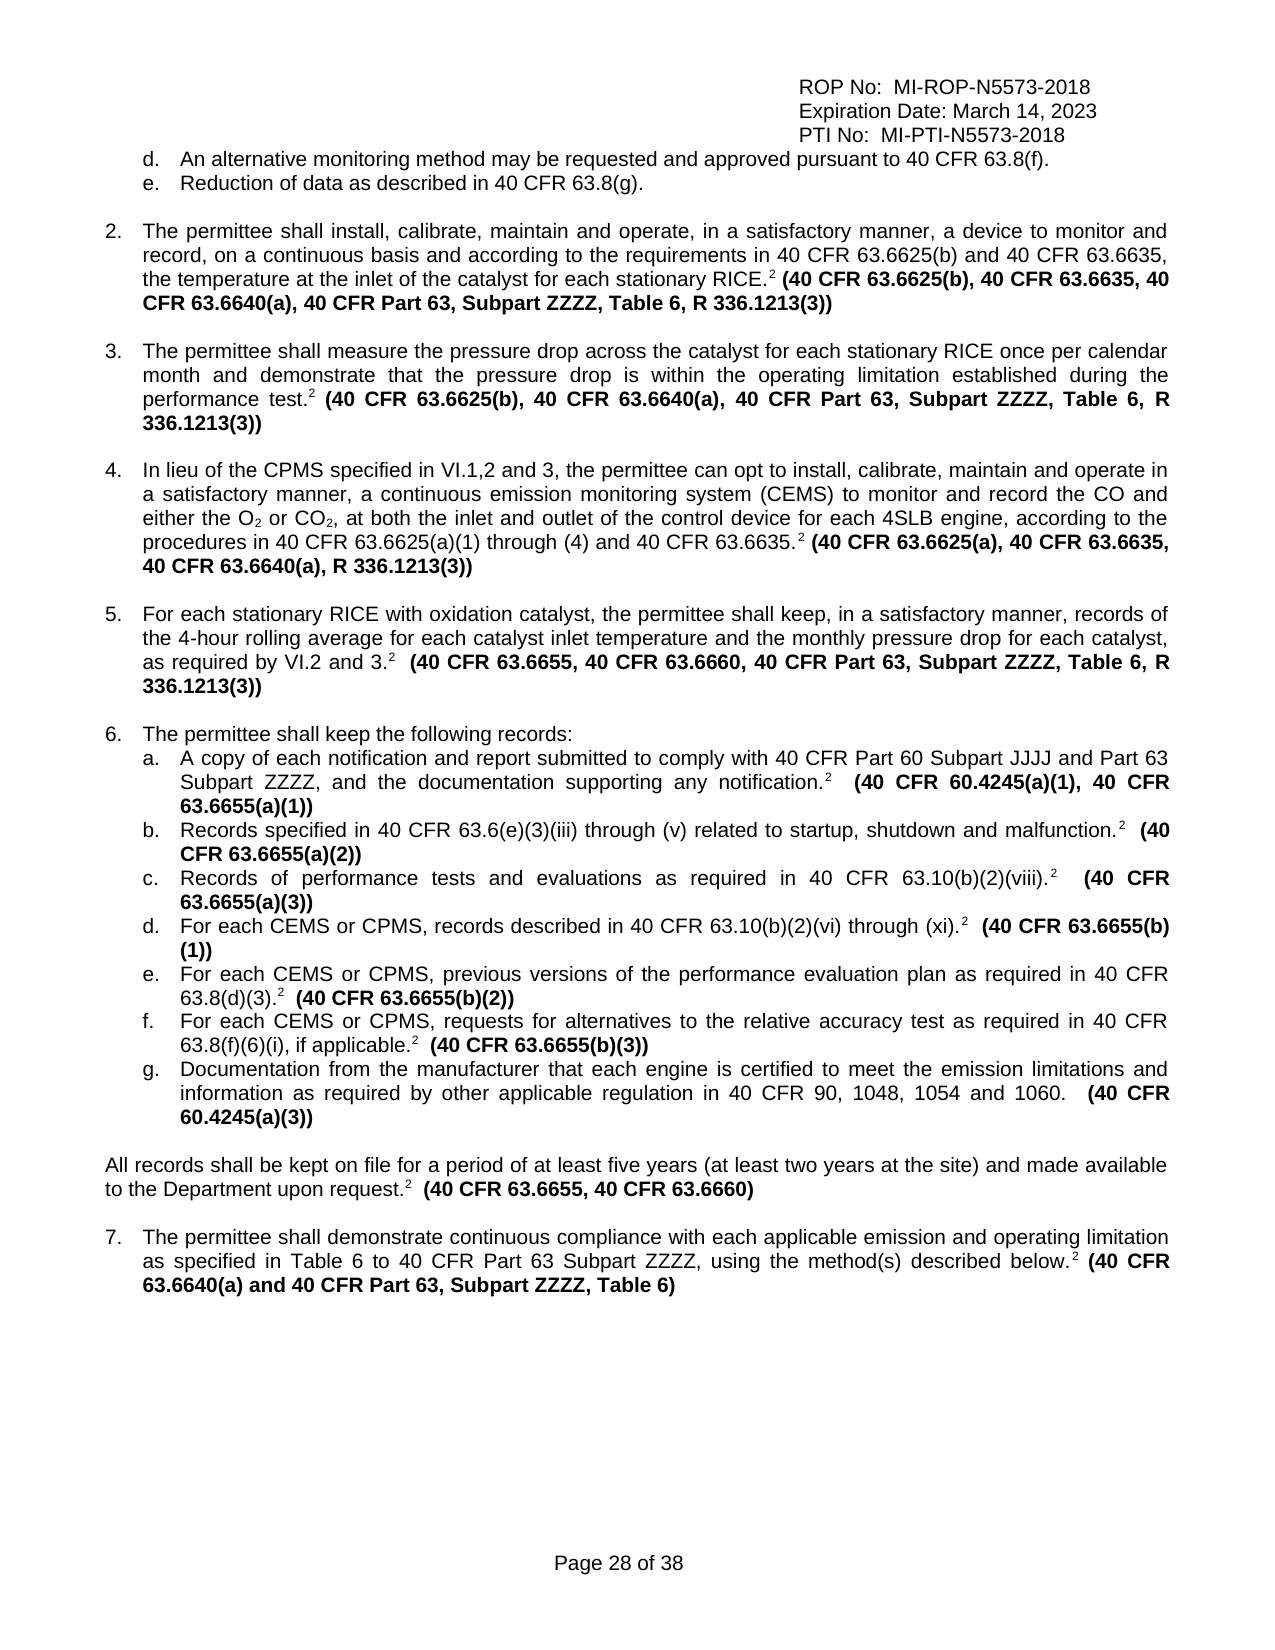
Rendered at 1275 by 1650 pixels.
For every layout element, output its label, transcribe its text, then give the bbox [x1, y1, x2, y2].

list Records of performance tests and evaluations as required in 40 CFR 63.10(b)(2)(viii).2 (40 CFR 63.6655(a)(3)) [142, 866, 1170, 913]
text e. Reduction of data as described in 40 CFR 63.8(g). [105, 171, 1170, 195]
text 3. The permittee shall measure the pressure drop across the catalyst for each stationary RICE once per calendar month and demonstrate that the pressure drop is within the operating limitation established during the performance test.2 (40 CFR 63.6625(b), 40 CFR 63.6640(a), 40 CFR Part 63, Subpart ZZZZ, Table 6, R 336.1213(3)) [105, 338, 1170, 434]
text 4. In lieu of the CPMS specified in VI.1,2 and 3, the permittee can opt to install, calibrate, maintain and operate in a satisfactory manner, a continuous emission monitoring system (CEMS) to monitor and record the CO and either the O2 or CO2, at both the inlet and outlet of the control device for each 4SLB engine, according to the procedures in 40 CFR 63.6625(a)(1) through (4) and 40 CFR 63.6635.2 (40 CFR 63.6625(a), 40 CFR 63.6635, 40 CFR 63.6640(a), R 336.1213(3)) [105, 458, 1170, 578]
text 7. The permittee shall demonstrate continuous compliance with each applicable emission and operating limitation as specified in Table 6 to 40 CFR Part 63 Subpart ZZZZ, using the method(s) described below.2 (40 CFR 63.6640(a) and 40 CFR Part 63, Subpart ZZZZ, Table 6) [105, 1225, 1170, 1297]
list A copy of each notification and report submitted to comply with 40 CFR Part 60 Subpart JJJJ and Part 63 Subpart ZZZZ, and the documentation supporting any notification.2 (40 CFR 60.4245(a)(1), 40 CFR 63.6655(a)(1)) [142, 746, 1170, 818]
list Records specified in 40 CFR 63.6(e)(3)(iii) through (v) related to startup, shutdown and malfunction.2 (40 CFR 63.6655(a)(2)) [142, 818, 1170, 866]
list For each CEMS or CPMS, previous versions of the performance evaluation plan as required in 40 CFR 63.8(d)(3).2 (40 CFR 63.6655(b)(2)) [142, 961, 1170, 1009]
text 6. The permittee shall keep the following records: [105, 722, 1170, 746]
text All records shall be kept on file for a period of at least five years (at least two years at the site) and made available to the Department upon request.2 (40 CFR 63.6655, 40 CFR 63.6660) [105, 1153, 1170, 1201]
list Documentation from the manufacturer that each engine is certified to meet the emission limitations and information as required by other applicable regulation in 40 CFR 90, 1048, 1054 and 1060. (40 CFR 60.4245(a)(3)) [142, 1057, 1170, 1129]
list For each CEMS or CPMS, requests for alternatives to the relative accuracy test as required in 40 CFR 63.8(f)(6)(i), if applicable.2 (40 CFR 63.6655(b)(3)) [142, 1009, 1170, 1057]
list An alternative monitoring method may be requested and approved pursuant to 40 CFR 63.8(f). [142, 147, 1170, 171]
list For each CEMS or CPMS, records described in 40 CFR 63.10(b)(2)(vi) through (xi).2 (40 CFR 63.6655(b)(1)) [142, 913, 1170, 961]
list The permittee shall install, calibrate, maintain and operate, in a satisfactory manner, a device to monitor and record, on a continuous basis and according to the requirements in 40 CFR 63.6625(b) and 40 CFR 63.6635, the temperature at the inlet of the catalyst for each stationary RICE.2 (40 CFR 63.6625(b), 40 CFR 63.6635, 40 CFR 63.6640(a), 40 CFR Part 63, Subpart ZZZZ, Table 6, R 336.1213(3)) [105, 219, 1170, 314]
text 5. For each stationary RICE with oxidation catalyst, the permittee shall keep, in a satisfactory manner, records of the 4-hour rolling average for each catalyst inlet temperature and the monthly pressure drop for each catalyst, as required by VI.2 and 3.2 (40 CFR 63.6655, 40 CFR 63.6660, 40 CFR Part 63, Subpart ZZZZ, Table 6, R 336.1213(3)) [105, 602, 1170, 698]
